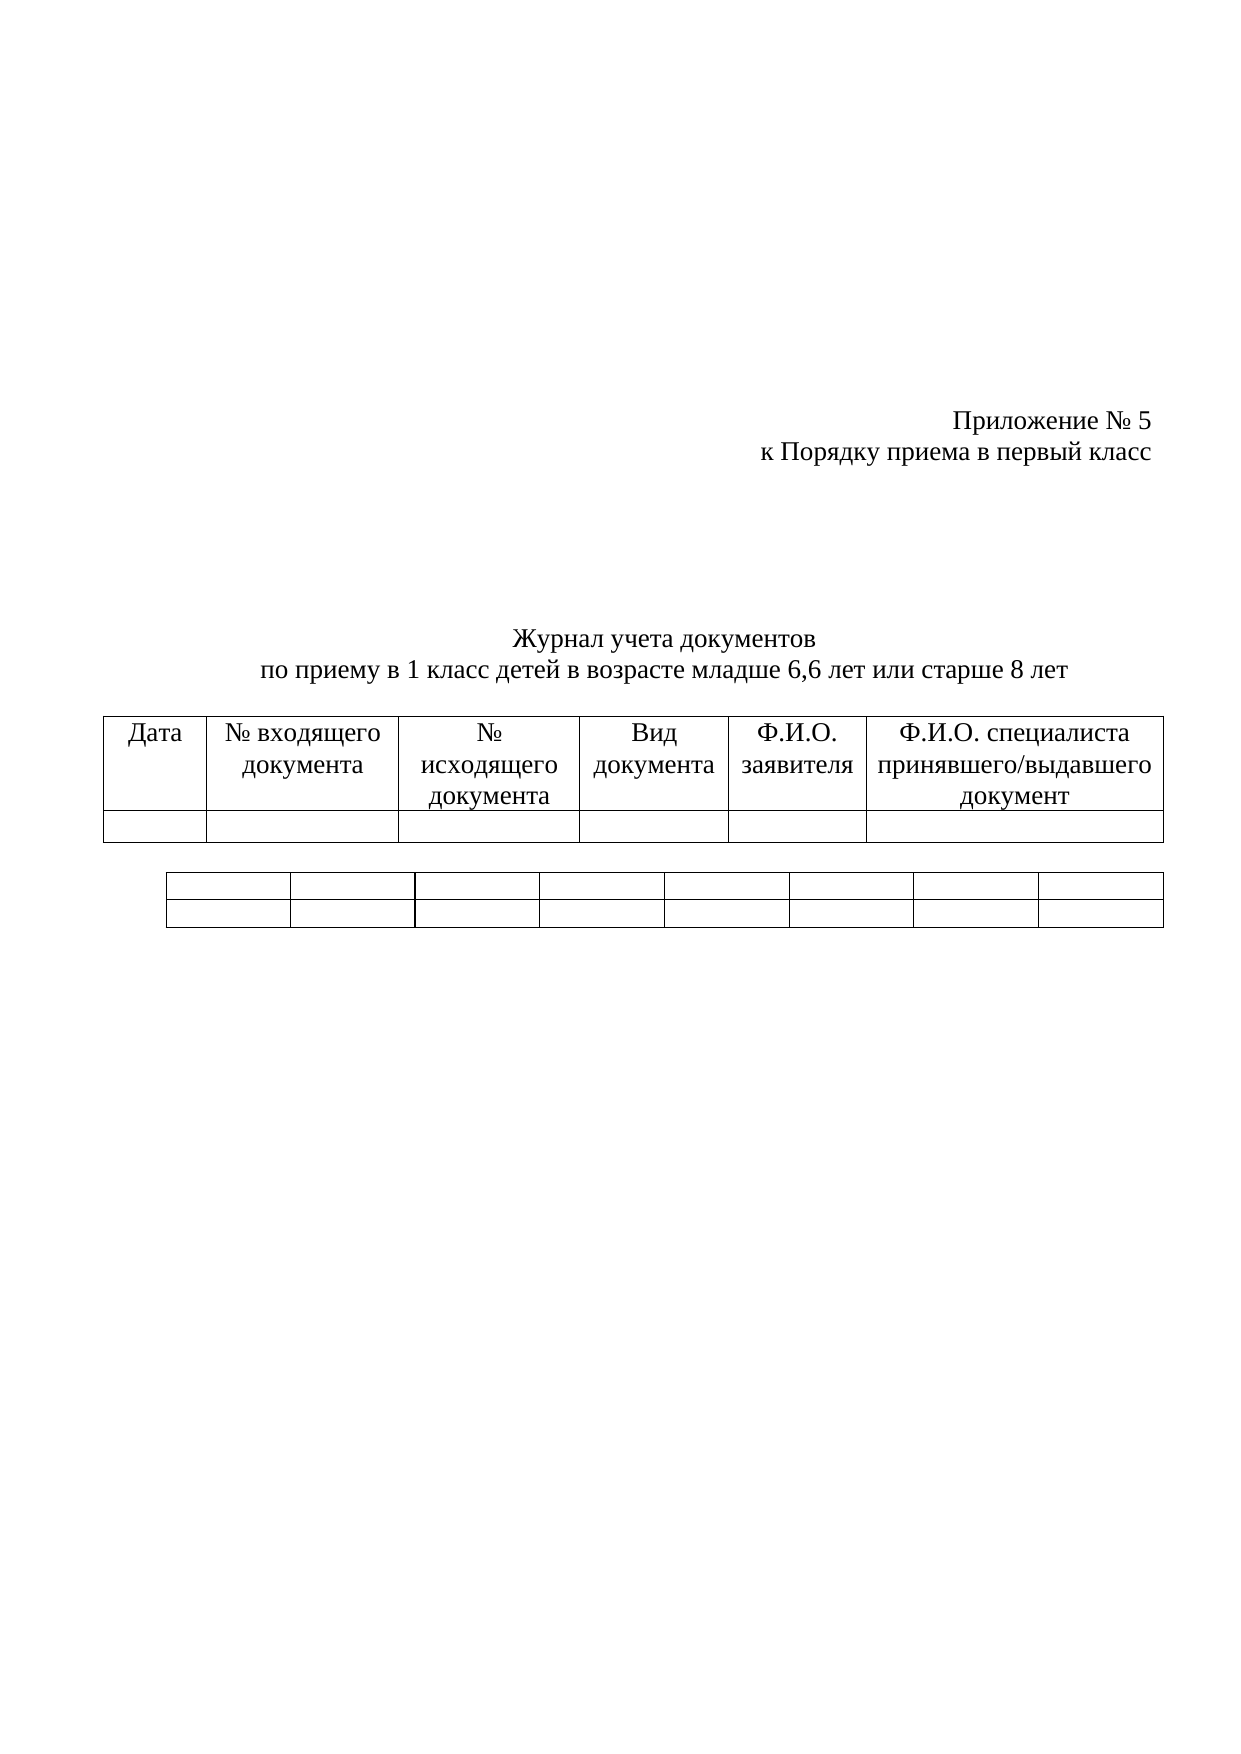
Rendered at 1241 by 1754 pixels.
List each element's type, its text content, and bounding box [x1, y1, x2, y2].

table_cell [867, 811, 1163, 842]
table_header Ф.И.О. специалиста принявшего/выдавшего документ [867, 717, 1163, 810]
table_cell [729, 811, 866, 842]
table_header [665, 873, 789, 899]
table_header № исходящего документа [399, 717, 579, 810]
table_cell [914, 900, 1038, 927]
table_header [1039, 873, 1163, 899]
table_cell [207, 811, 398, 842]
table_cell [790, 900, 913, 927]
table_header Вид документа [580, 717, 728, 810]
table_cell [104, 811, 206, 842]
table_header [790, 873, 913, 899]
table_cell [167, 900, 290, 927]
table_cell [291, 900, 414, 927]
table_cell [580, 811, 728, 842]
text Журнал учета документов [177, 622, 1152, 653]
text по приему в 1 класс детей в возрасте младше 6,6 лет или старше 8 лет [177, 653, 1152, 684]
table_cell [540, 900, 664, 927]
table_header [167, 873, 290, 899]
table_header № входящего документа [207, 717, 398, 810]
table_header [914, 873, 1038, 899]
table_header Дата [104, 717, 206, 810]
table_cell [665, 900, 789, 927]
table_cell [416, 900, 539, 927]
text Приложение № 5 [177, 404, 1152, 435]
table_header [540, 873, 664, 899]
table_cell [1039, 900, 1163, 927]
table_cell [399, 811, 579, 842]
text к Порядку приема в первый класс [177, 435, 1152, 466]
table_header [416, 873, 539, 899]
table_header [291, 873, 414, 899]
table_header Ф.И.О. заявителя [729, 717, 866, 810]
